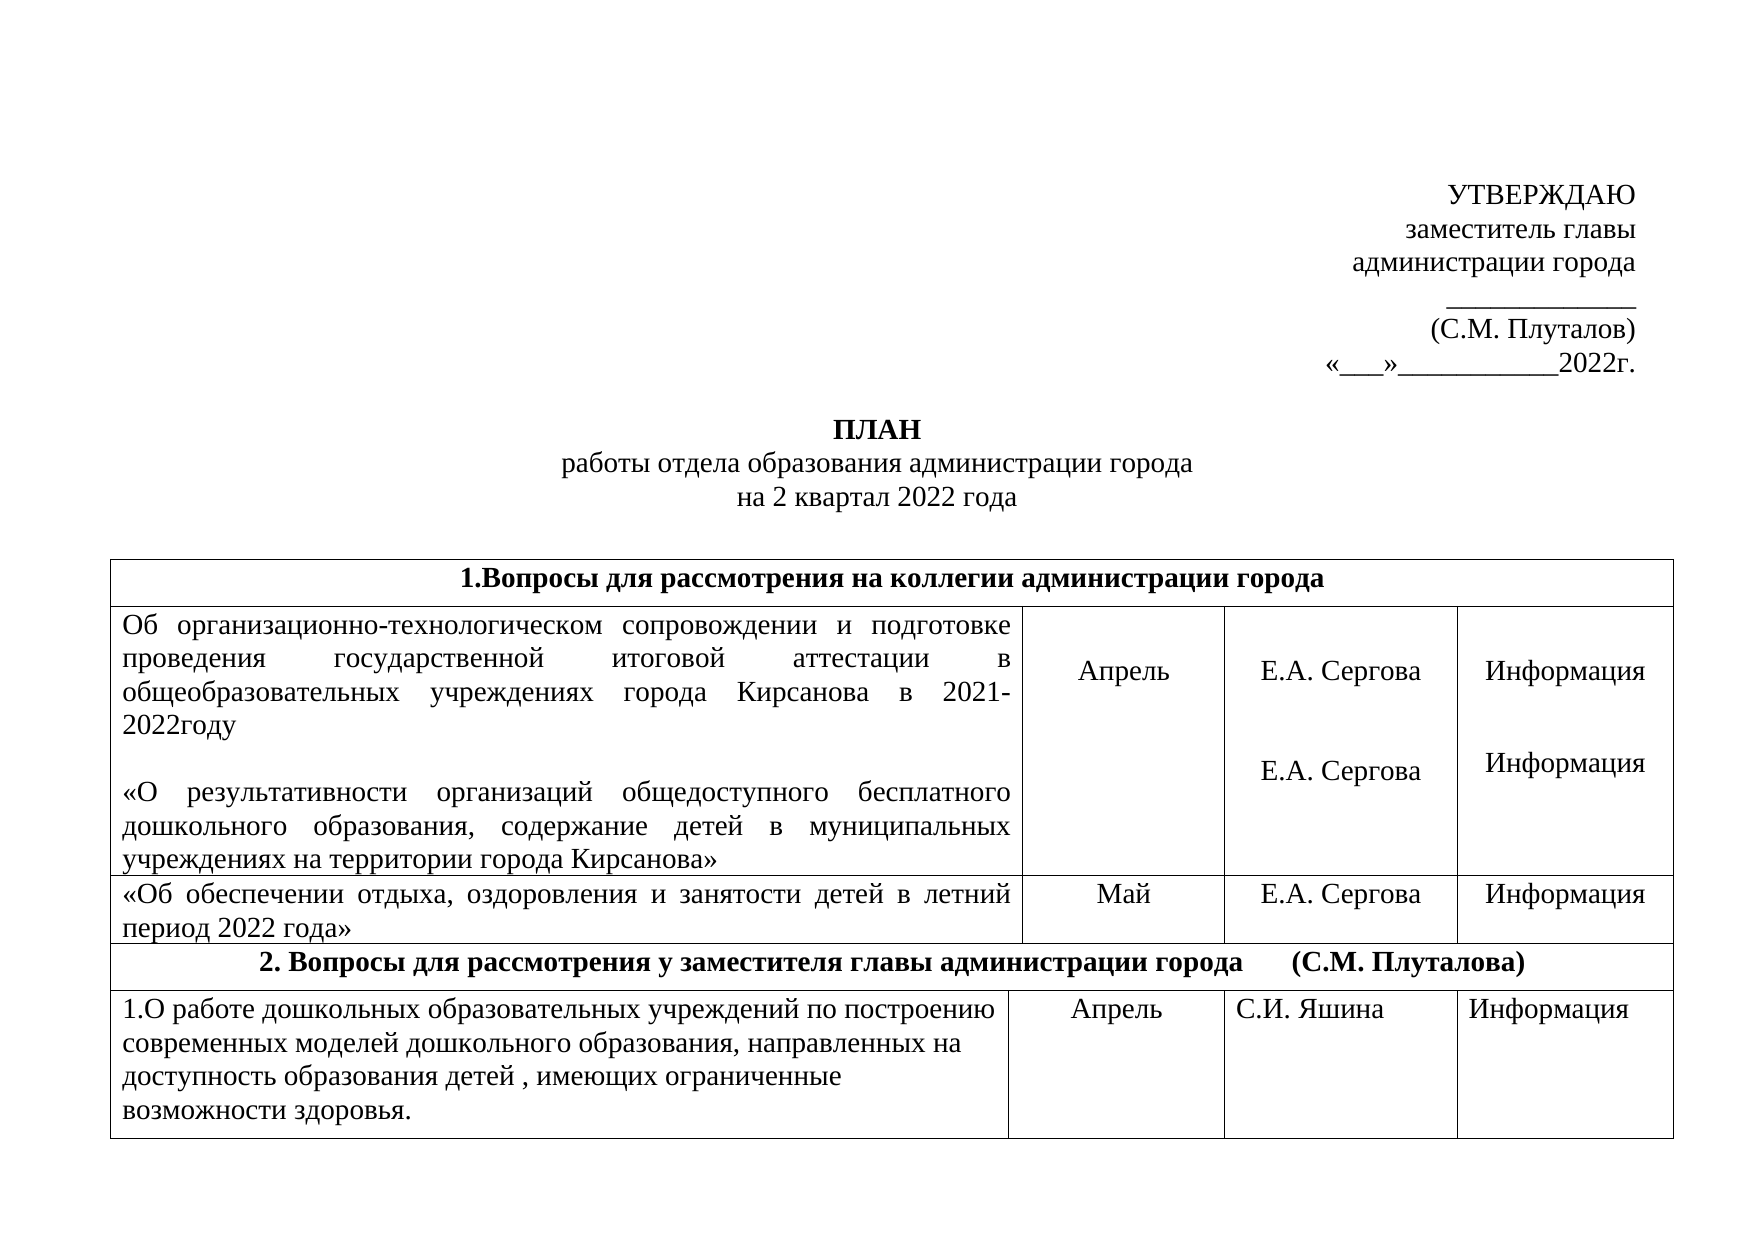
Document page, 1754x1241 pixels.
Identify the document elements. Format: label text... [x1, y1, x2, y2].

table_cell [111, 991, 1008, 1138]
text «___»___________2022г. [118, 345, 1636, 378]
text работы отдела образования администрации города [118, 446, 1636, 479]
table_cell Е.А. Сергова Е.А. Сергова [1225, 607, 1457, 875]
text на 2 квартал 2022 года [118, 479, 1636, 513]
table_header 1.Вопросы для рассмотрения на коллегии администрации города [111, 560, 1673, 606]
table_cell Апрель [1023, 607, 1224, 875]
table_cell Е.А. Сергова [1225, 876, 1457, 943]
table_cell Об организационно-технологическом сопровождении и подготовке проведения государственной итоговой аттестации в общеобразовательных учреждениях города Кирсанова в 2021-2022году «О результативности организаций общедоступного бесплатного дошкольного образования, содержание детей в муниципальных учреждениях на территории города Кирсанова» [111, 607, 1022, 875]
table_cell 2. Вопросы для рассмотрения у заместителя главы администрации города (С.М. Плуталова) [111, 944, 1673, 990]
table_cell Информация Справка [1458, 991, 1673, 1138]
text _____________ [118, 278, 1636, 311]
table_cell «Об обеспечении отдыха, оздоровления и занятости детей в летний период 2022 года» [111, 876, 1022, 943]
table_cell Информация Информация [1458, 607, 1673, 875]
table_cell Информация [1458, 876, 1673, 943]
text УТВЕРЖДАЮ [118, 177, 1636, 211]
text администрации города [118, 244, 1636, 278]
table_cell Апрель [1009, 991, 1224, 1138]
text (С.М. Плуталов) [118, 311, 1636, 345]
table_cell Май [1023, 876, 1224, 943]
text заместитель главы [118, 211, 1636, 244]
text ПЛАН [118, 412, 1636, 446]
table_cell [1225, 991, 1457, 1138]
